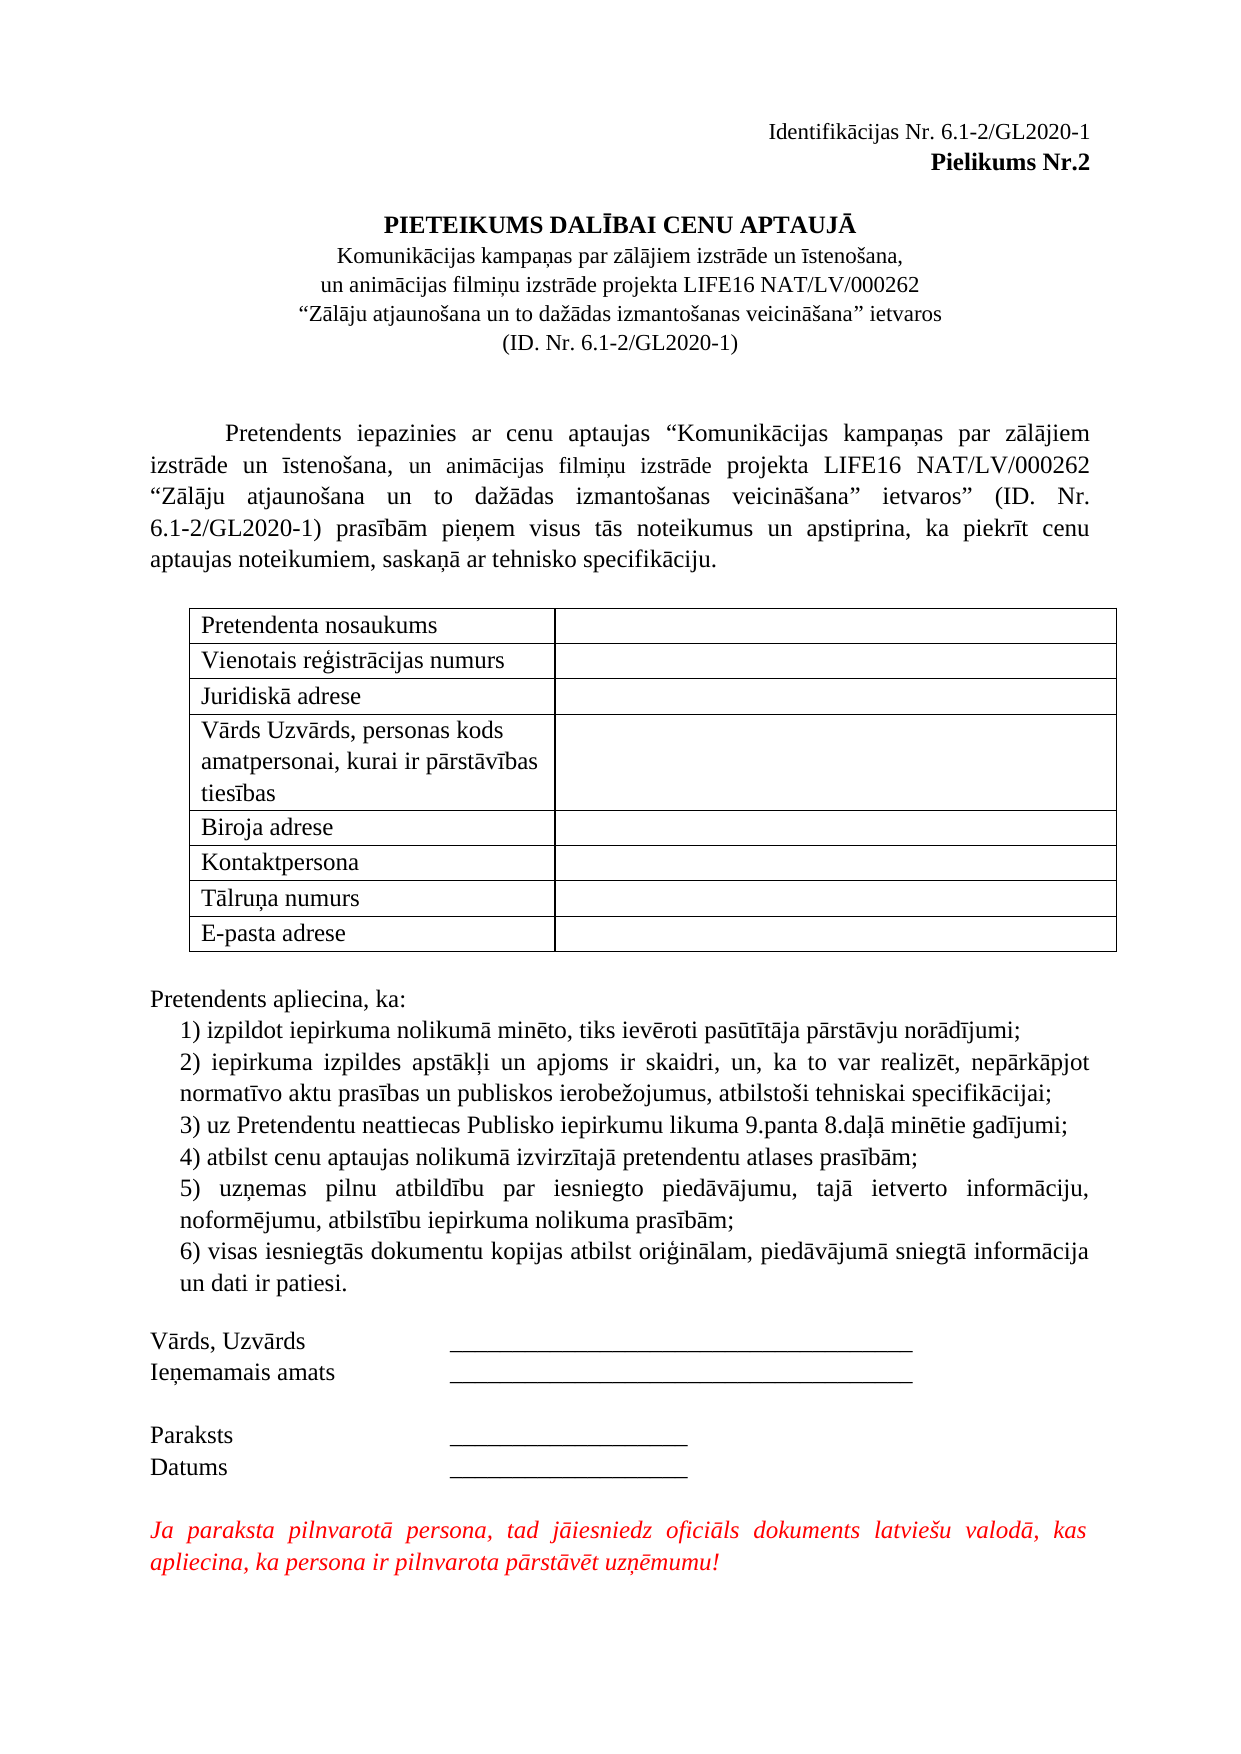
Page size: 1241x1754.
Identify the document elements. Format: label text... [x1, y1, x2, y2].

table_cell [556, 811, 1116, 845]
text Pretendents apliecina, ka: [150, 984, 1090, 1012]
text Identifikācijas Nr. 6.1-2/GL2020-1 [150, 118, 1090, 144]
table_header Pretendenta nosaukums [190, 609, 554, 643]
table_cell Tālruņa numurs [190, 881, 554, 916]
text 1) izpildot iepirkuma nolikumā minēto, tiks ievēroti pasūtītāja pārstāvju norādījumi; [179, 1015, 1090, 1044]
table_cell Biroja adrese [190, 811, 554, 845]
text Vārds, Uzvārds _____________________________________ [150, 1326, 1090, 1354]
table_cell Kontaktpersona [190, 846, 554, 880]
text 5) uzņemas pilnu atbildību par iesniegto piedāvājumu, tajā ietverto informāciju, noformējumu, atbilstību iepirkuma nolikuma prasībām; [179, 1173, 1090, 1233]
table_header [556, 609, 1116, 643]
text 3) uz Pretendentu neattiecas Publisko iepirkumu likuma 9.panta 8.daļā minētie gadījumi; [179, 1110, 1090, 1139]
text 2) iepirkuma izpildes apstākļi un apjoms ir skaidri, un, ka to var realizēt, nepārkāpjot normatīvo aktu prasības un publiskos ierobežojumus, atbilstoši tehniskai specifikācijai; [179, 1047, 1090, 1107]
text pieteikums dalībai cenu aptaujā [150, 210, 1090, 239]
text Datums ___________________ [150, 1452, 1090, 1481]
text 6) visas iesniegtās dokumentu kopijas atbilst oriģinālam, piedāvājumā sniegtā informācija un dati ir patiesi. [179, 1236, 1090, 1297]
text Ja paraksta pilnvarotā persona, tad jāiesniedz oficiāls dokuments latviešu valodā, kas apliecina, ka persona ir pilnvarota pārstāvēt uzņēmumu! [150, 1515, 1090, 1576]
text (ID. Nr. 6.1-2/GL2020-1) [150, 329, 1090, 355]
table_cell [556, 846, 1116, 880]
table_cell [556, 679, 1116, 714]
table_cell Vārds Uzvārds, personas kods amatpersonai, kurai ir pārstāvības tiesības [190, 715, 554, 809]
table_cell [556, 644, 1116, 678]
table_cell [556, 881, 1116, 916]
text Pielikums Nr.2 [150, 147, 1090, 176]
table_cell [556, 715, 1116, 809]
text Paraksts ___________________ [150, 1421, 1090, 1449]
text Pretendents iepazinies ar cenu aptaujas “Komunikācijas kampaņas par zālājiem izstrāde un īstenošana, un animācijas filmiņu izstrāde projekta LIFE16 NAT/LV/000262 “Zālāju atjaunošana un to dažādas izmantošanas veicināšana” ietvaros” (ID. Nr. 6.1-2/GL2020-1) prasībām pieņem visus tās noteikumus un apstiprina, ka piekrīt cenu aptaujas noteikumiem, saskaņā ar tehnisko specifikāciju. [150, 418, 1090, 573]
table_cell E-pasta adrese [190, 917, 554, 951]
text un animācijas filmiņu izstrāde projekta LIFE16 NAT/LV/000262 [150, 271, 1090, 297]
table_cell Juridiskā adrese [190, 679, 554, 714]
text Komunikācijas kampaņas par zālājiem izstrāde un īstenošana, [150, 242, 1090, 268]
text Ieņemamais amats _____________________________________ [150, 1357, 1090, 1386]
table_cell Vienotais reģistrācijas numurs [190, 644, 554, 678]
table_cell [556, 917, 1116, 951]
text “Zālāju atjaunošana un to dažādas izmantošanas veicināšana” ietvaros [150, 300, 1090, 326]
text 4) atbilst cenu aptaujas nolikumā izvirzītajā pretendentu atlases prasībām; [179, 1142, 1090, 1170]
